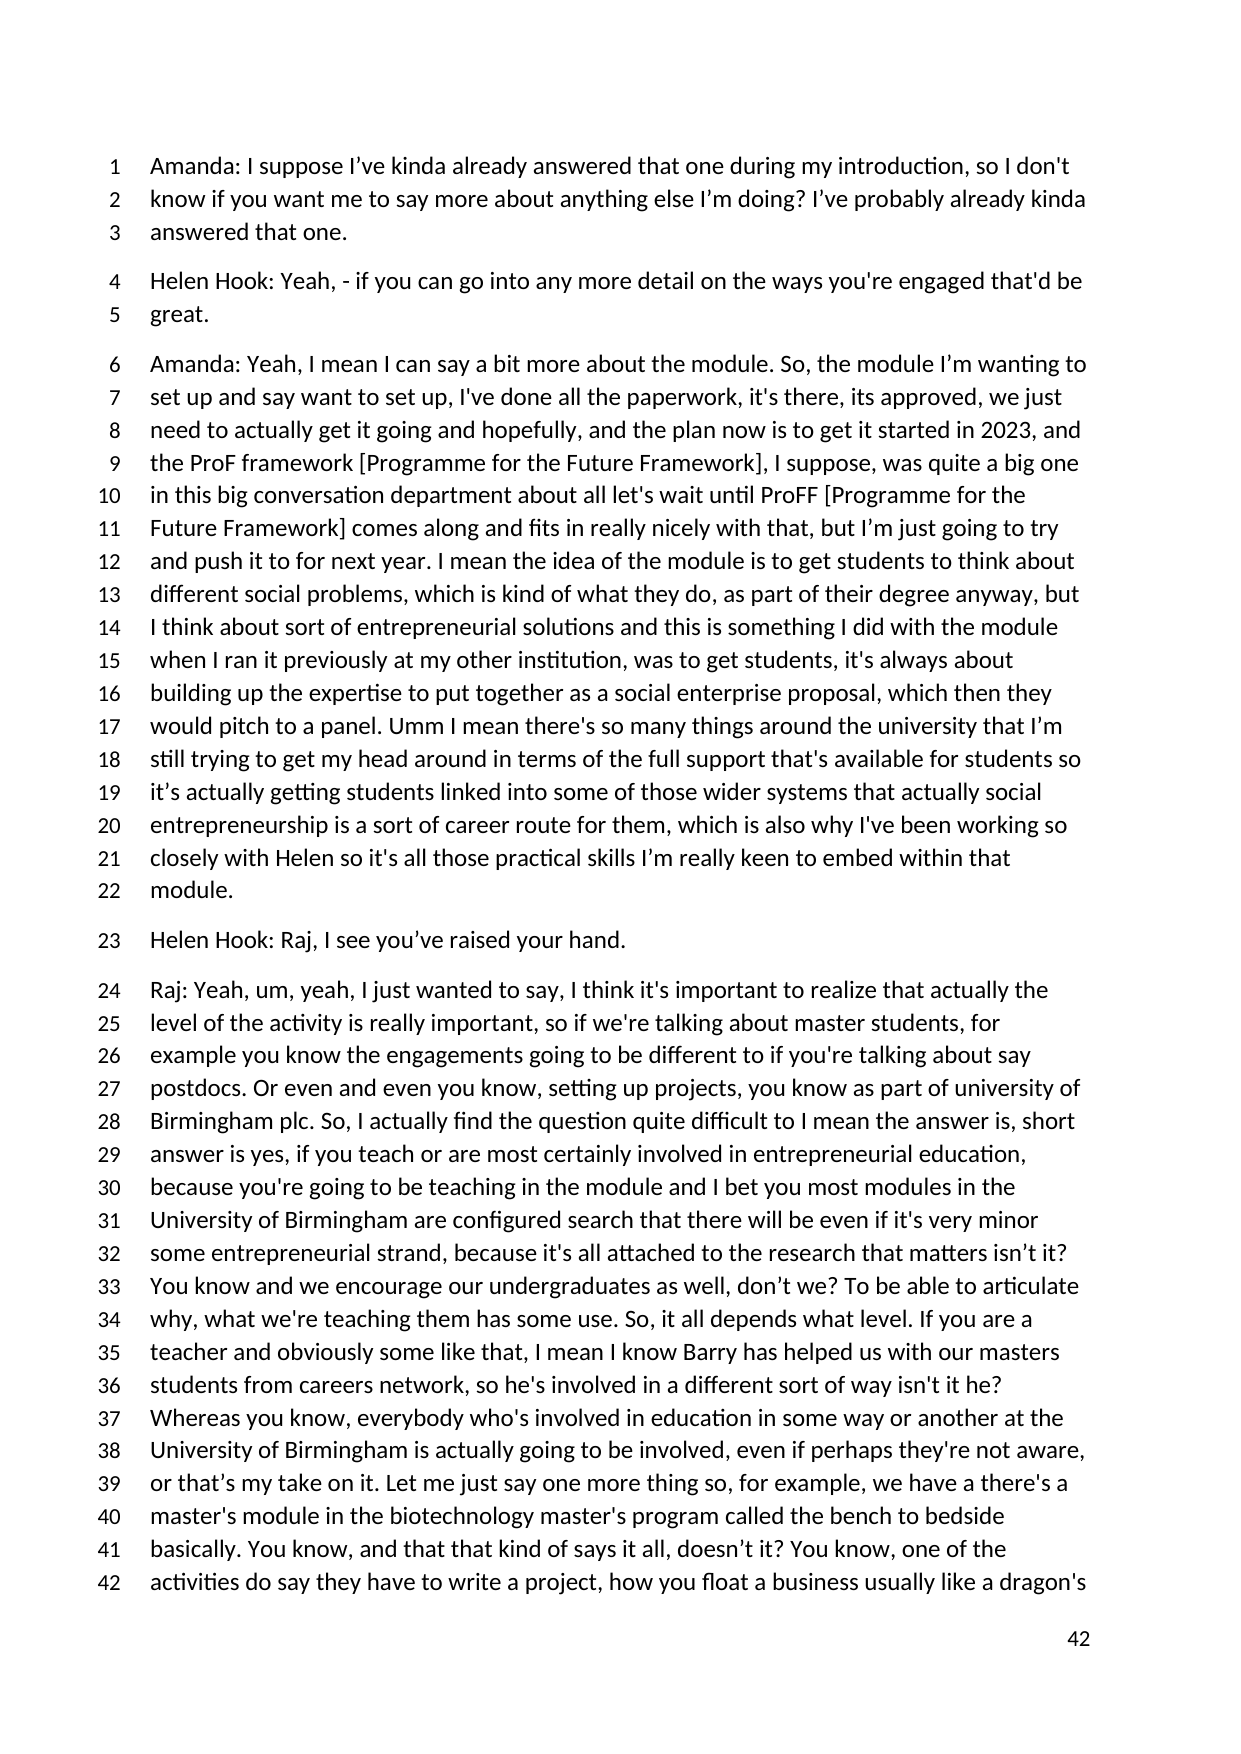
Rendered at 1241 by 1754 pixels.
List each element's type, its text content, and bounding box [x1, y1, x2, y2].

text Amanda: Yeah, I mean I can say a bit more about the module. So, the module I’m wanting to set up and say want to set up, I've done all the paperwork, it's there, its approved, we just need to actually get it going and hopefully, and the plan now is to get it started in 2023, and the ProF framework [Programme for the Future Framework], I suppose, was quite a big one in this big conversation department about all let's wait until ProFF [Programme for the Future Framework] comes along and fits in really nicely with that, but I’m just going to try and push it to for next year. I mean the idea of the module is to get students to think about different social problems, which is kind of what they do, as part of their degree anyway, but I think about sort of entrepreneurial solutions and this is something I did with the module when I ran it previously at my other institution, was to get students, it's always about building up the expertise to put together as a social enterprise proposal, which then they would pitch to a panel. Umm I mean there's so many things around the university that I’m still trying to get my head around in terms of the full support that's available for students so it’s actually getting students linked into some of those wider systems that actually social entrepreneurship is a sort of career route for them, which is also why I've been working so closely with Helen so it's all those practical skills I’m really keen to embed within that module. [150, 348, 1090, 905]
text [150, 974, 1090, 1597]
text Helen Hook: Yeah, - if you can go into any more detail on the ways you're engaged that'd be great. [150, 265, 1090, 329]
text Amanda: I suppose I’ve kinda already answered that one during my introduction, so I don't know if you want me to say more about anything else I’m doing? I’ve probably already kinda answered that one. [150, 150, 1090, 246]
text Helen Hook: Raj, I see you’ve raised your hand. [150, 924, 1090, 955]
